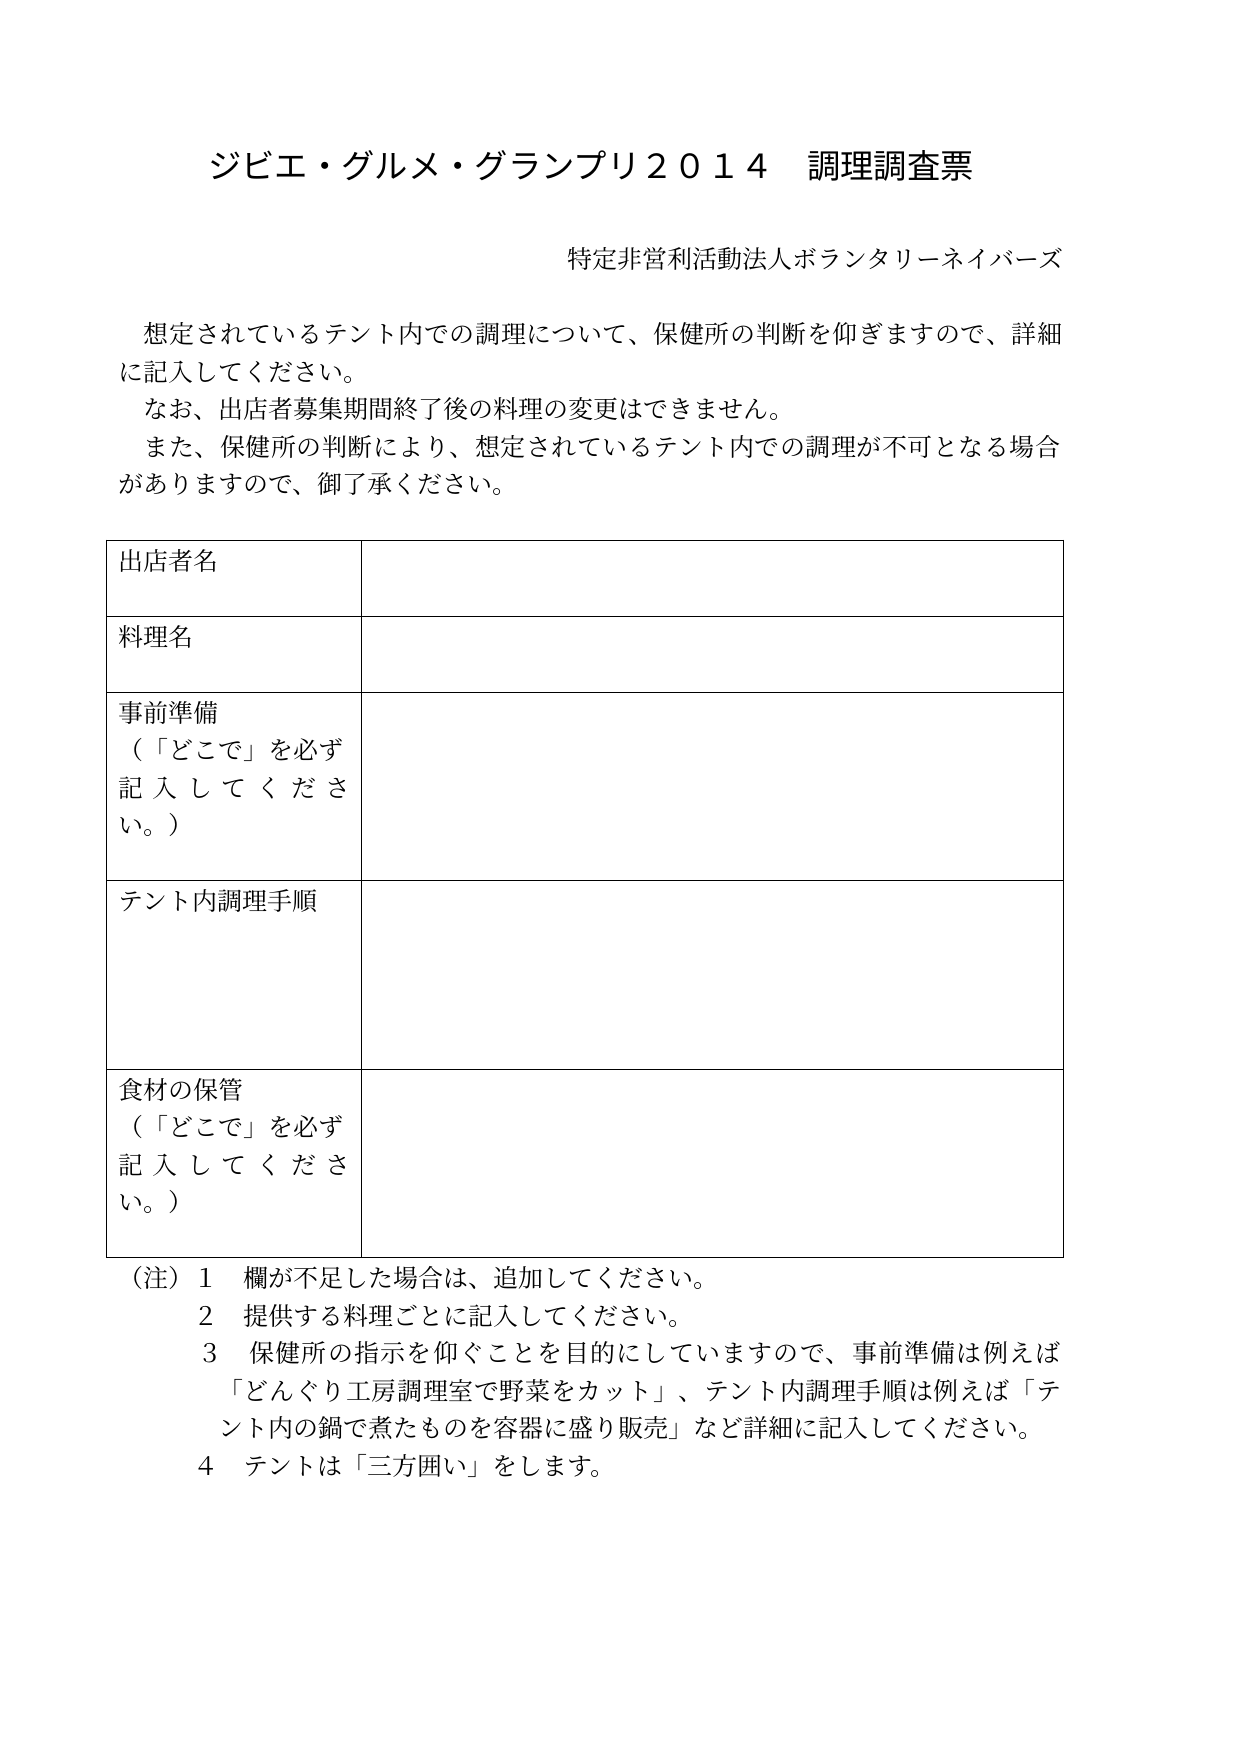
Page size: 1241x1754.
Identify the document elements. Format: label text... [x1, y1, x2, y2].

text 想定されているテント内での調理について、保健所の判断を仰ぎますので、詳細に記入してください。 [118, 314, 1063, 389]
table_cell テント内調理手順 [107, 881, 361, 1069]
text また、保健所の判断により、想定されているテント内での調理が不可となる場合がありますので、御了承ください。 [118, 427, 1063, 502]
table_header 出店者名 [107, 541, 361, 616]
text なお、出店者募集期間終了後の料理の変更はできません。 [118, 389, 1063, 427]
table_cell 事前準備 （「どこで」を必ず 記入してください。） [107, 693, 361, 880]
table_cell 料理名 [107, 617, 361, 692]
table_cell [362, 693, 1063, 880]
table_cell [362, 881, 1063, 1069]
text （注）１ 欄が不足した場合は、追加してください。 [118, 1258, 1063, 1296]
text ３ 保健所の指示を仰ぐことを目的にしていますので、事前準備は例えば「どんぐり工房調理室で野菜をカット」、テント内調理手順は例えば「テント内の鍋で煮たものを容器に盛り販売」など詳細に記入してください。 [118, 1333, 1063, 1446]
text 特定非営利活動法人ボランタリーネイバーズ [118, 239, 1063, 277]
text ジビエ・グルメ・グランプリ２０１４ 調理調査票 [118, 127, 1063, 202]
table_cell [362, 617, 1063, 692]
table_cell [362, 1070, 1063, 1257]
table_cell 食材の保管 （「どこで」を必ず 記入してください。） [107, 1070, 361, 1257]
table_header [362, 541, 1063, 616]
text ２ 提供する料理ごとに記入してください。 [118, 1296, 1063, 1333]
text ４ テントは「三方囲い」をします。 [118, 1446, 1063, 1483]
